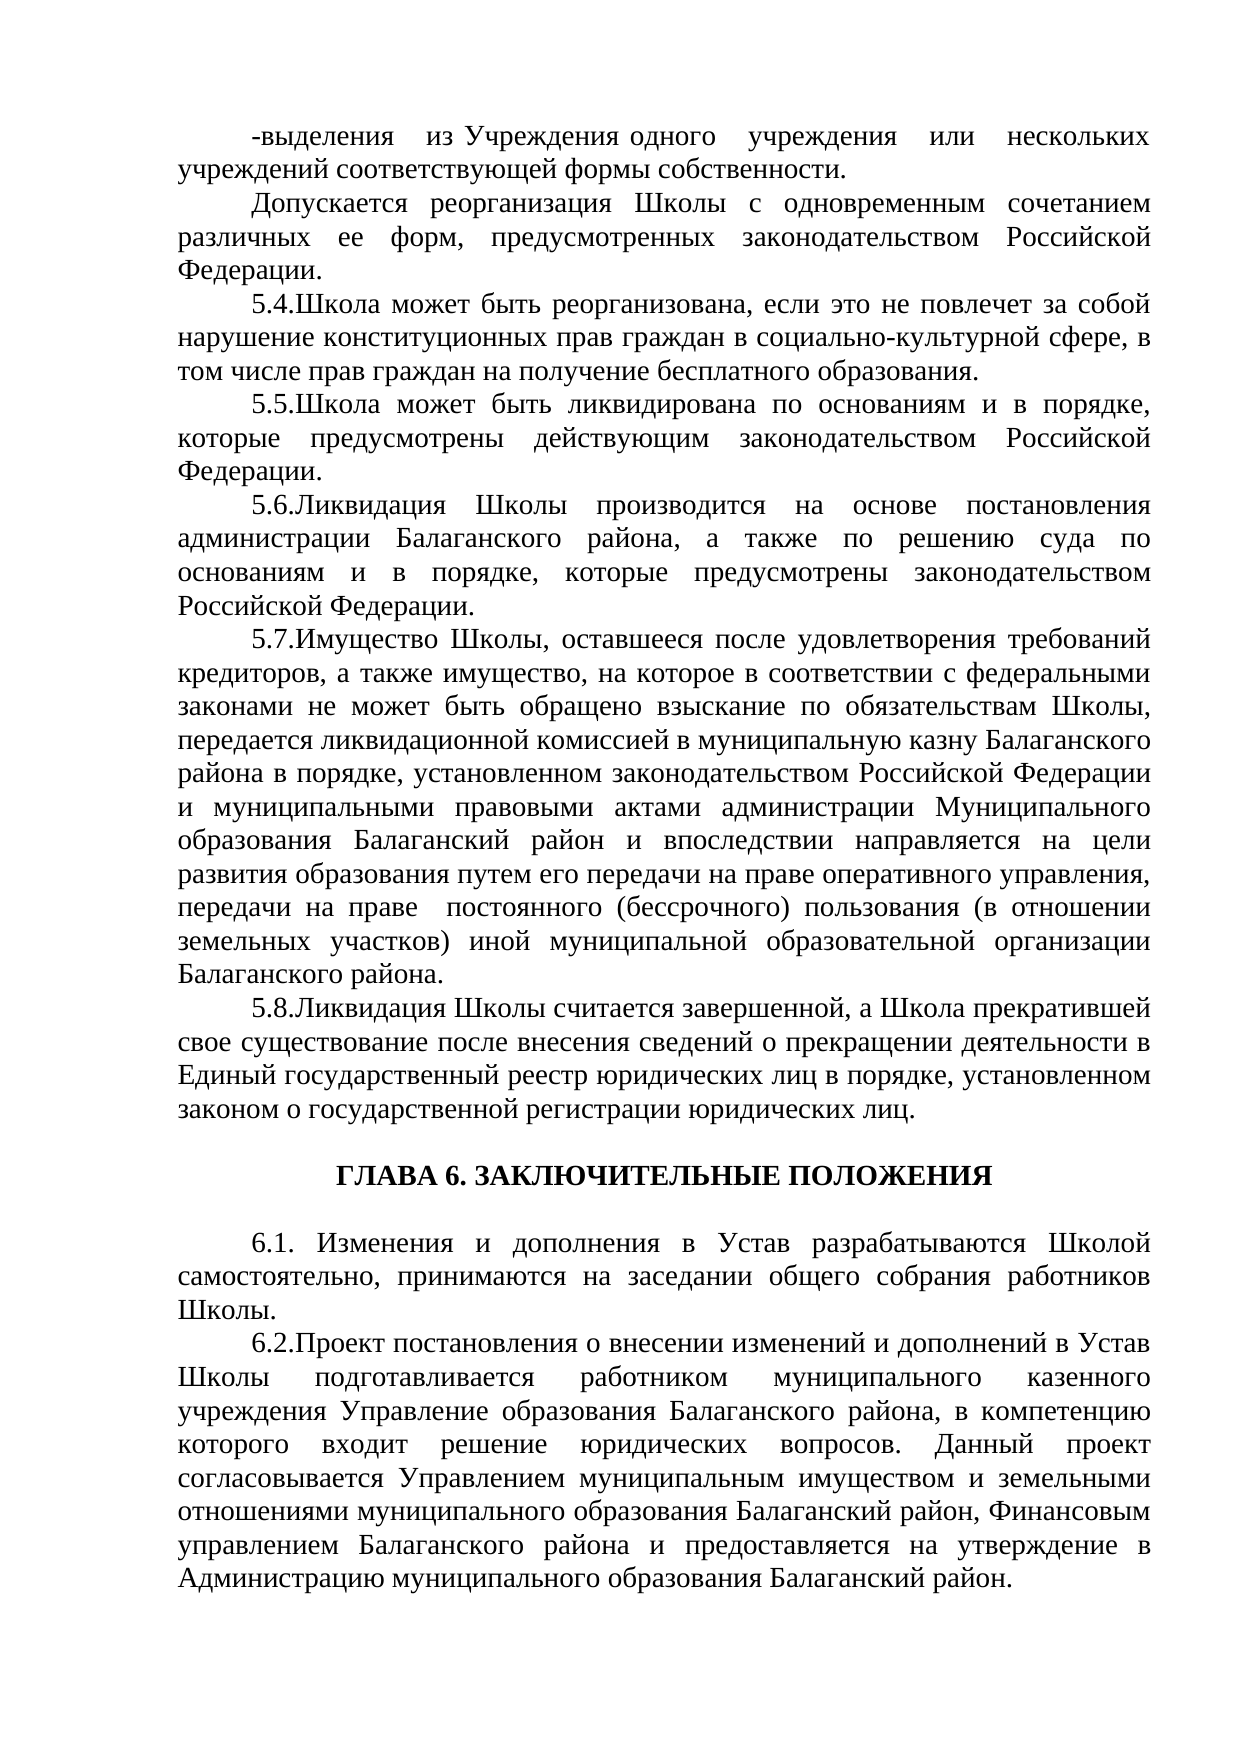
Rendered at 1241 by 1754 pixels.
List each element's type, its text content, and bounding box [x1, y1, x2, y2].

text 5.7.Имущество Школы, оставшееся после удовлетворения требований кредиторов, а также имущество, на которое в соответствии с федеральными законами не может быть обращено взыскание по обязательствам Школы, передается ликвидационной комиссией в муниципальную казну Балаганского района в порядке, установленном законодательством Российской Федерации и муниципальными правовыми актами администрации Муниципального образования Балаганский район и впоследствии направляется на цели развития образования путем его передачи на праве оперативного управления, передачи на праве постоянного (бессрочного) пользования (в отношении земельных участков) иной муниципальной образовательной организации Балаганского района. [177, 621, 1152, 990]
text 6.1. Изменения и дополнения в Устав разрабатываются Школой самостоятельно, принимаются на заседании общего собрания работников Школы. [177, 1225, 1152, 1326]
text 5.6.Ликвидация Школы производится на основе постановления администрации Балаганского района, а также по решению суда по основаниям и в порядке, которые предусмотрены законодательством Российской Федерации. [177, 487, 1152, 621]
text -выделения из Учреждения одного учреждения или нескольких учреждений соответствующей формы собственности. [177, 118, 1152, 185]
text 6.2.Проект постановления о внесении изменений и дополнений в Устав Школы подготавливается работником муниципального казенного учреждения Управление образования Балаганского района, в компетенцию которого входит решение юридических вопросов. Данный проект согласовывается Управлением муниципальным имуществом и земельными отношениями муниципального образования Балаганский район, Финансовым управлением Балаганского района и предоставляется на утверждение в Администрацию муниципального образования Балаганский район. [177, 1326, 1152, 1594]
text 5.5.Школа может быть ликвидирована по основаниям и в порядке, которые предусмотрены действующим законодательством Российской Федерации. [177, 386, 1152, 487]
text Допускается реорганизация Школы с одновременным сочетанием различных ее форм, предусмотренных законодательством Российской Федерации. [177, 185, 1152, 286]
text 5.4.Школа может быть реорганизована, если это не повлечет за собой нарушение конституционных прав граждан в социально-культурной сфере, в том числе прав граждан на получение бесплатного образования. [177, 286, 1152, 386]
text 5.8.Ликвидация Школы считается завершенной, а Школа прекратившей свое существование после внесения сведений о прекращении деятельности в Единый государственный реестр юридических лиц в порядке, установленном законом о государственной регистрации юридических лиц. [177, 990, 1152, 1124]
text ГЛАВА 6. ЗАКЛЮЧИТЕЛЬНЫЕ ПОЛОЖЕНИЯ [177, 1158, 1152, 1191]
